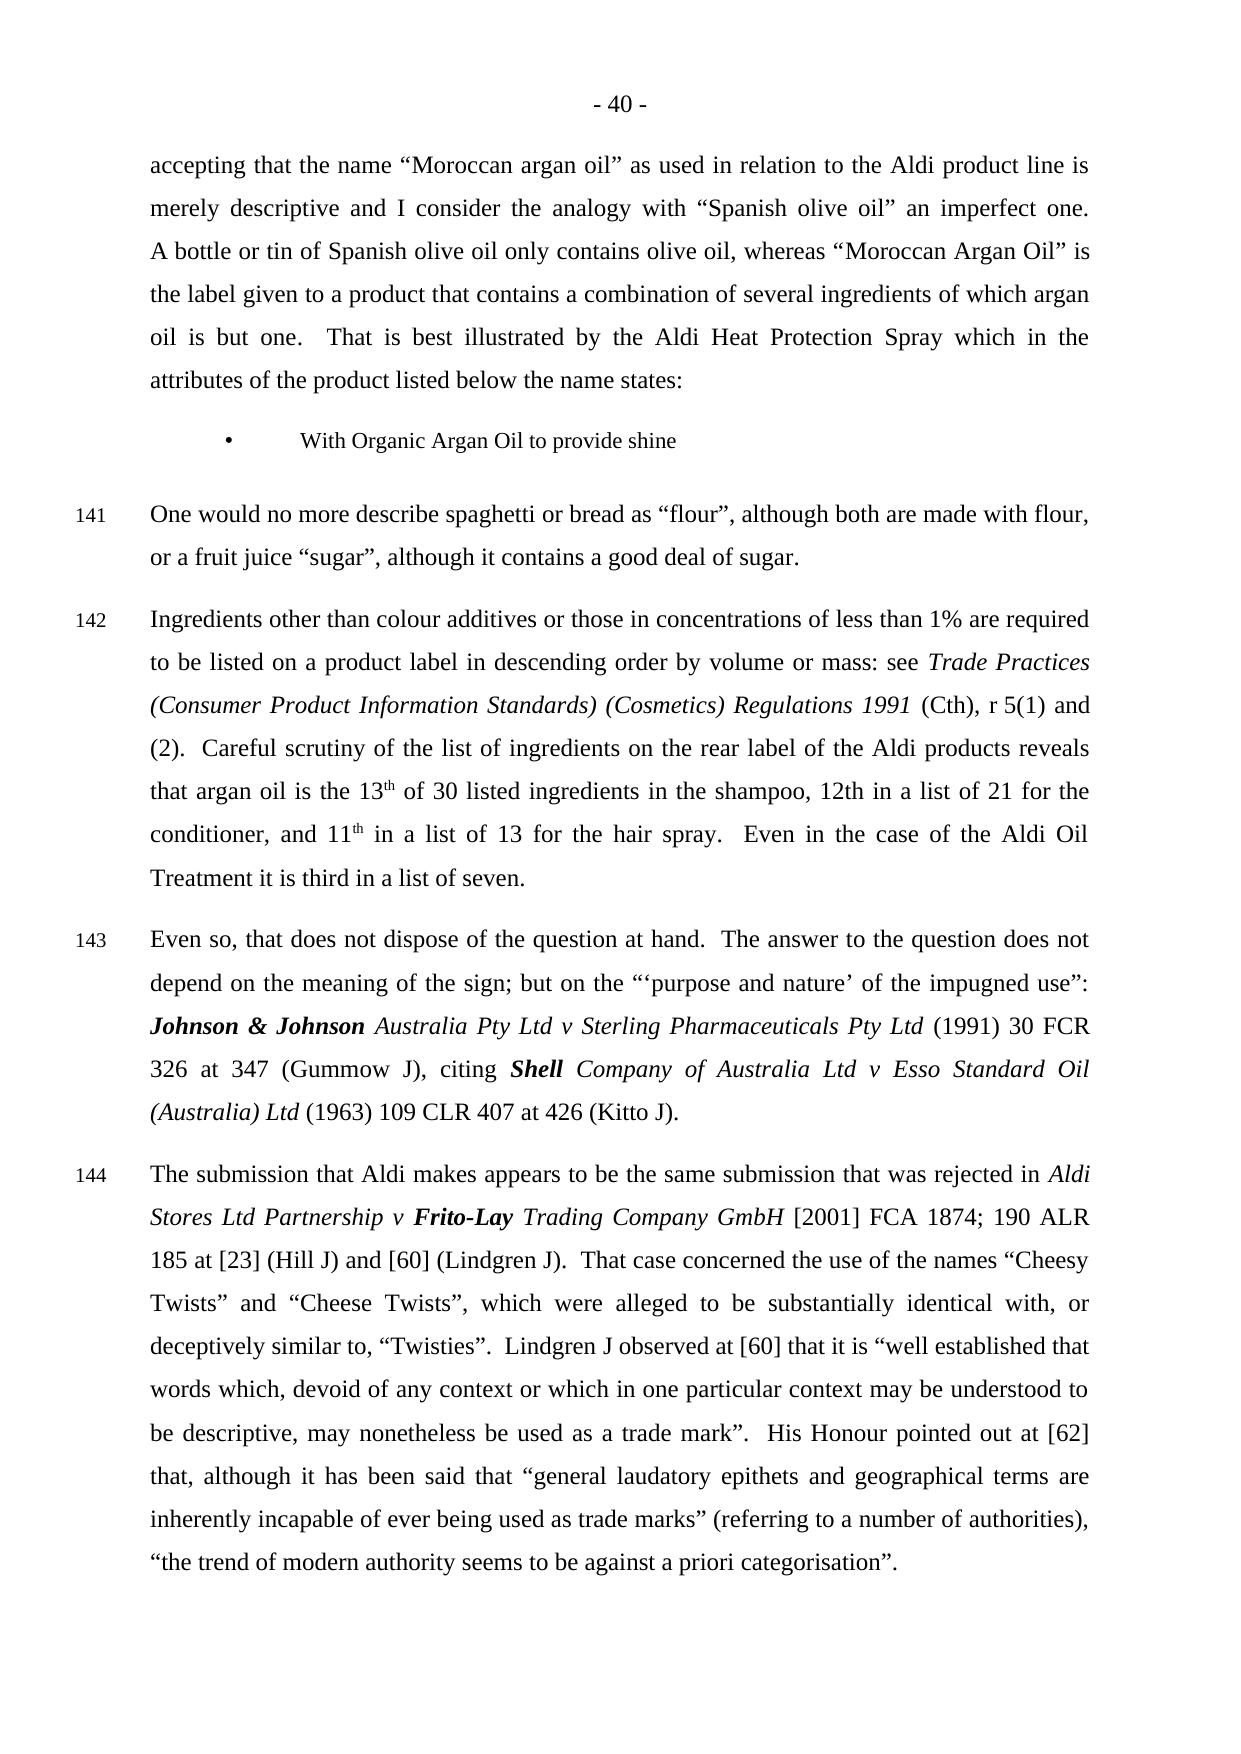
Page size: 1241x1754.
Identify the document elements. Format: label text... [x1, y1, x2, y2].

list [75, 150, 1090, 394]
list Ingredients other than colour additives or those in concentrations of less than 1% are required to be listed on a product label in descending order by volume or mass: see Trade Practices (Consumer Product Information Standards) (Cosmetics) Regulations 1991 (Cth), r 5(1) and (2). Careful scrutiny of the list of ingredients on the rear label of the Aldi products reveals that argan oil is the 13th of 30 listed ingredients in the shampoo, 12th in a list of 21 for the conditioner, and 11th in a list of 13 for the hair spray. Even in the case of the Aldi Oil Treatment it is third in a list of seven. [75, 604, 1090, 891]
list One would no more describe spaghetti or bread as “flour”, although both are made with flour, or a fruit juice “sugar”, although it contains a good deal of sugar. [75, 499, 1090, 571]
list Even so, that does not dispose of the question at hand. The answer to the question does not depend on the meaning of the sign; but on the “‘purpose and nature’ of the impugned use”: Johnson & Johnson Australia Pty Ltd v Sterling Pharmaceuticals Pty Ltd (1991) 30 FCR 326 at 347 (Gummow J), citing Shell Company of Australia Ltd v Esso Standard Oil (Australia) Ltd (1963) 109 CLR 407 at 426 (Kitto J). [75, 924, 1090, 1126]
list The submission that Aldi makes appears to be the same submission that was rejected in Aldi Stores Ltd Partnership v Frito-Lay Trading Company GmbH [2001] FCA 1874; 190 ALR 185 at [23] (Hill J) and [60] (Lindgren J). That case concerned the use of the names “Cheesy Twists” and “Cheese Twists”, which were alleged to be substantially identical with, or deceptively similar to, “Twisties”. Lindgren J observed at [60] that it is “well established that words which, devoid of any context or which in one particular context may be understood to be descriptive, may nonetheless be used as a trade mark”. His Honour pointed out at [62] that, although it has been said that “general laudatory epithets and geographical terms are inherently incapable of ever being used as trade marks” (referring to a number of authorities), “the trend of modern authority seems to be against a priori categorisation”. [75, 1159, 1090, 1576]
text With Organic Argan Oil to provide shine [225, 427, 1013, 454]
